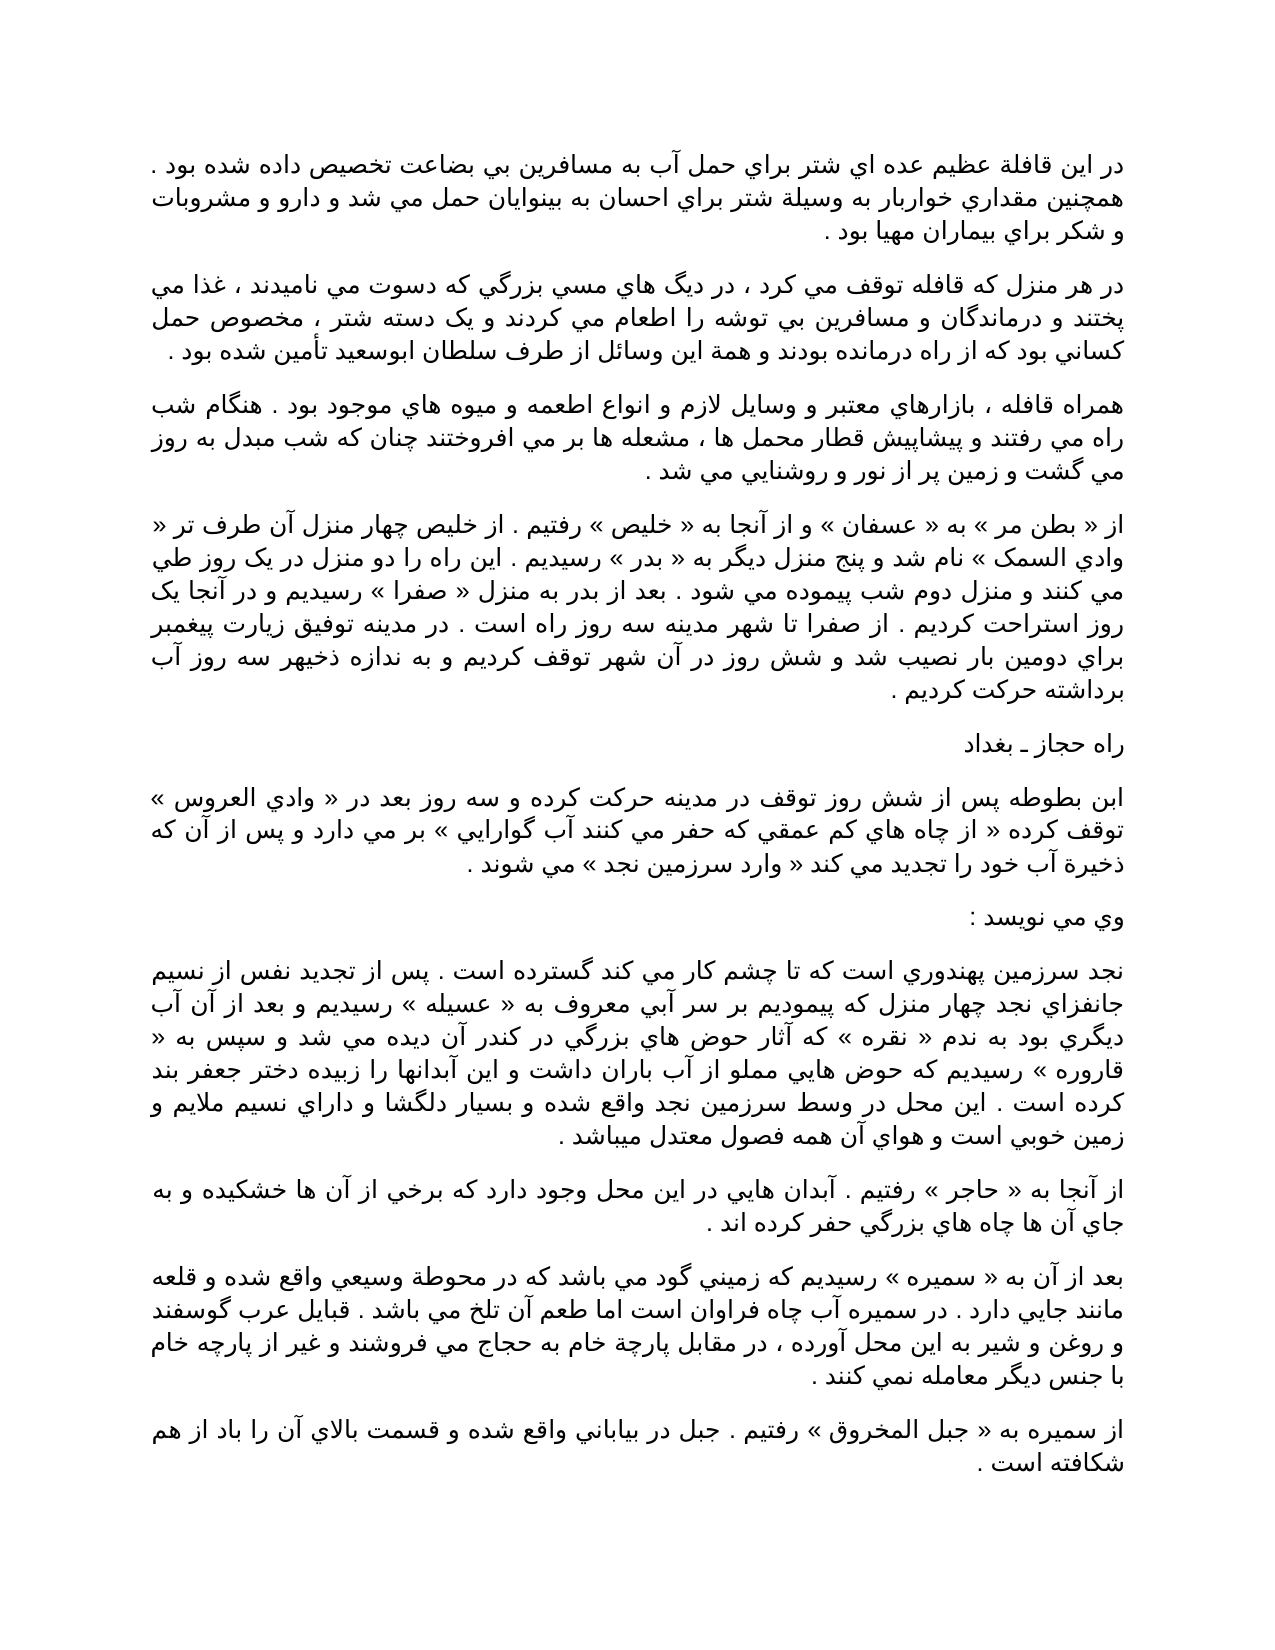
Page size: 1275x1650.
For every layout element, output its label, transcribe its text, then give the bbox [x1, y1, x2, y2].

text نجد سرزمين پهندوري است که تا چشم کار مي کند گسترده است . پس از تجديد نفس از نسيم جانفزاي نجد چهار منزل که پيموديم بر سر آبي معروف به « عسيله » رسيديم و بعد از آن آب ديگري بود به ندم « نقره » که آثار حوض هاي بزرگي در کندر آن ديده مي شد و سپس به « قاروره » رسيديم که حوض هايي مملو از آب باران داشت و اين آبدانها را زبيده دختر جعفر بند کرده است . اين محل در وسط سرزمين نجد واقع شده و بسيار دلگشا و داراي نسيم ملايم و زمين خوبي است و هواي آن همه فصول معتدل ميباشد . [150, 956, 1125, 1150]
text از آنجا به « حاجر » رفتيم . آبدان هايي در اين محل وجود دارد که برخي از آن ها خشکيده و به جاي آن ها چاه هاي بزرگي حفر کرده اند . [150, 1175, 1125, 1237]
text از سميره به « جبل المخروق » رفتيم . جبل در بياباني واقع شده و قسمت بالاي آن را باد از هم شکافته است . [150, 1415, 1125, 1477]
text بعد از آن به « سميره » رسيديم که زميني گود مي باشد که در محوطة وسيعي واقع شده و قلعه مانند جايي دارد . در سميره آب چاه فراوان است اما طعم آن تلخ مي باشد . قبايل عرب گوسفند و روغن و شير به اين محل آورده ، در مقابل پارچة خام به حجاج مي فروشند و غير از پارچه خام با جنس ديگر معامله نمي کنند . [150, 1262, 1125, 1390]
text از « بطن مر » به « عسفان » و از آنجا به « خليص » رفتيم . از خليص چهار منزل آن طرف تر « وادي السمک » نام شد و پنج منزل ديگر به « بدر » رسيديم . اين راه را دو منزل در يک روز طي مي کنند و منزل دوم شب پيموده مي شود . بعد از بدر به منزل « صفرا » رسيديم و در آنجا يک روز استراحت کرديم . از صفرا تا شهر مدينه سه روز راه است . در مدينه توفيق زيارت پيغمبر براي دومين بار نصيب شد و شش روز در آن شهر توقف کرديم و به ندازه ذخيهر سه روز آب برداشته حرکت کرديم . [150, 510, 1125, 703]
text ابن بطوطه پس از شش روز توقف در مدينه حرکت کرده و سه روز بعد در « وادي العروس » توقف کرده « از چاه هاي کم عمقي که حفر مي کنند آب گوارايي » بر مي دارد و پس از آن که ذخيرة آب خود را تجديد مي کند « وارد سرزمين نجد » مي شوند . [150, 782, 1125, 877]
text وي مي نويسد : [150, 902, 1125, 931]
text در هر منزل که قافله توقف مي کرد ، در ديگ هاي مسي بزرگي که دسوت مي ناميدند ، غذا مي پختند و درماندگان و مسافرين بي توشه را اطعام مي کردند و يک دسته شتر ، مخصوص حمل کساني بود که از راه درمانده بودند و همة اين وسائل از طرف سلطان ابوسعيد تأمين شده بود . [150, 270, 1125, 365]
text همراه قافله ، بازارهاي معتبر و وسايل لازم و انواع اطعمه و ميوه هاي موجود بود . هنگام شب راه مي رفتند و پيشاپيش قطار محمل ها ، مشعله ها بر مي افروختند چنان که شب مبدل به روز مي گشت و زمين پر از نور و روشنايي مي شد . [150, 390, 1125, 484]
text در اين قافلة عظيم عده اي شتر براي حمل آب به مسافرين بي بضاعت تخصيص داده شده بود . همچنين مقداري خواربار به وسيلة شتر براي احسان به بينوايان حمل مي شد و دارو و مشروبات و شکر براي بيماران مهيا بود . [150, 150, 1125, 245]
text راه حجاز ـ بغداد [150, 729, 1125, 757]
